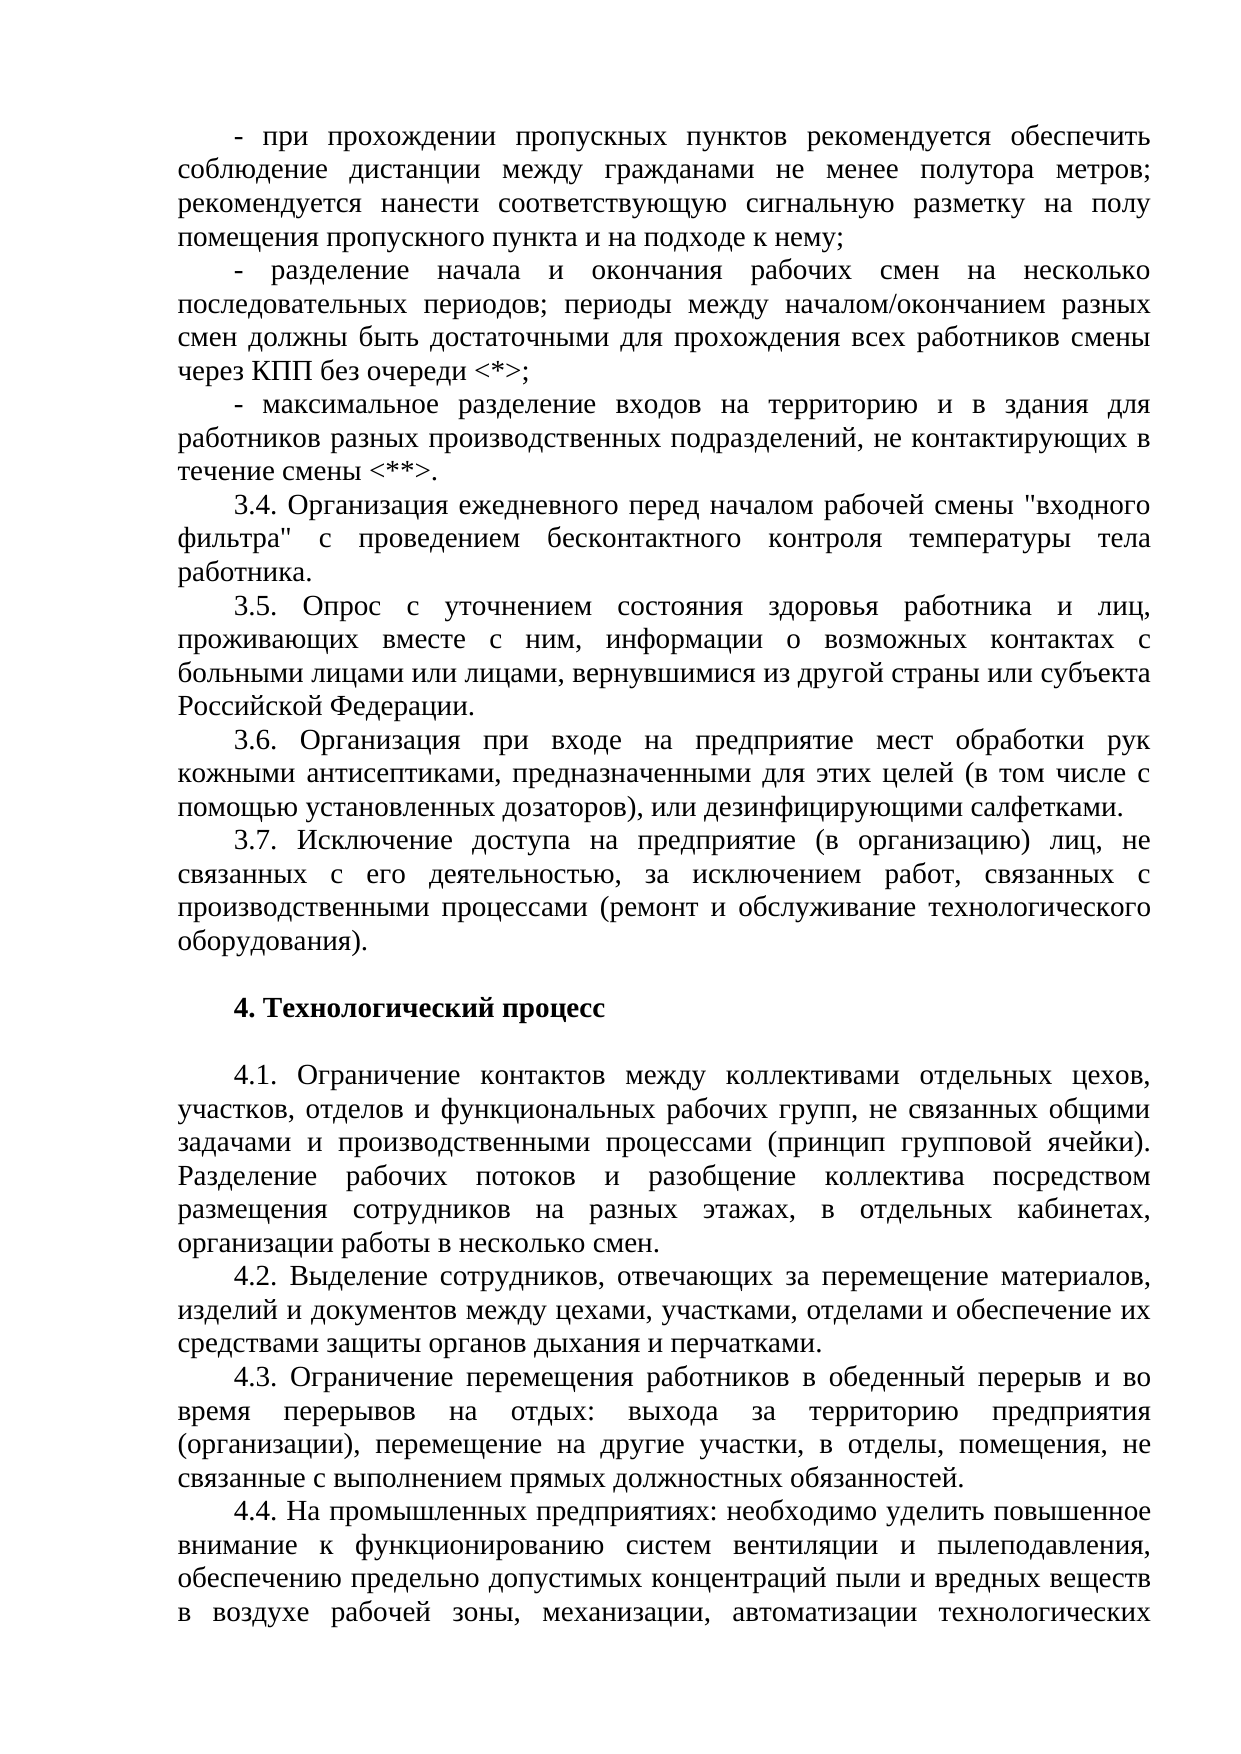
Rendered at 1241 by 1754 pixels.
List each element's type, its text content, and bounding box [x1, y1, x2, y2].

text - разделение начала и окончания рабочих смен на несколько последовательных периодов; периоды между началом/окончанием разных смен должны быть достаточными для прохождения всех работников смены через КПП без очереди <*>; [177, 252, 1152, 386]
text 3.7. Исключение доступа на предприятие (в организацию) лиц, не связанных с его деятельностью, за исключением работ, связанных с производственными процессами (ремонт и обслуживание технологического оборудования). [177, 822, 1152, 957]
text 4. Технологический процесс [177, 990, 1152, 1024]
text - максимальное разделение входов на территорию и в здания для работников разных производственных подразделений, не контактирующих в течение смены <**>. [177, 386, 1152, 487]
text 4.3. Ограничение перемещения работников в обеденный перерыв и во время перерывов на отдых: выхода за территорию предприятия (организации), перемещение на другие участки, в отделы, помещения, не связанные с выполнением прямых должностных обязанностей. [177, 1359, 1152, 1493]
text 3.4. Организация ежедневного перед началом рабочей смены "входного фильтра" с проведением бесконтактного контроля температуры тела работника. [177, 487, 1152, 588]
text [177, 1493, 1152, 1627]
text 3.6. Организация при входе на предприятие мест обработки рук кожными антисептиками, предназначенными для этих целей (в том числе с помощью установленных дозаторов), или дезинфицирующими салфетками. [177, 722, 1152, 822]
text 4.2. Выделение сотрудников, отвечающих за перемещение материалов, изделий и документов между цехами, участками, отделами и обеспечение их средствами защиты органов дыхания и перчатками. [177, 1258, 1152, 1359]
text 3.5. Опрос с уточнением состояния здоровья работника и лиц, проживающих вместе с ним, информации о возможных контактах с больными лицами или лицами, вернувшимися из другой страны или субъекта Российской Федерации. [177, 588, 1152, 722]
text 4.1. Ограничение контактов между коллективами отдельных цехов, участков, отделов и функциональных рабочих групп, не связанных общими задачами и производственными процессами (принцип групповой ячейки). Разделение рабочих потоков и разобщение коллектива посредством размещения сотрудников на разных этажах, в отдельных кабинетах, организации работы в несколько смен. [177, 1057, 1152, 1258]
text - при прохождении пропускных пунктов рекомендуется обеспечить соблюдение дистанции между гражданами не менее полутора метров; рекомендуется нанести соответствующую сигнальную разметку на полу помещения пропускного пункта и на подходе к нему; [177, 118, 1152, 252]
